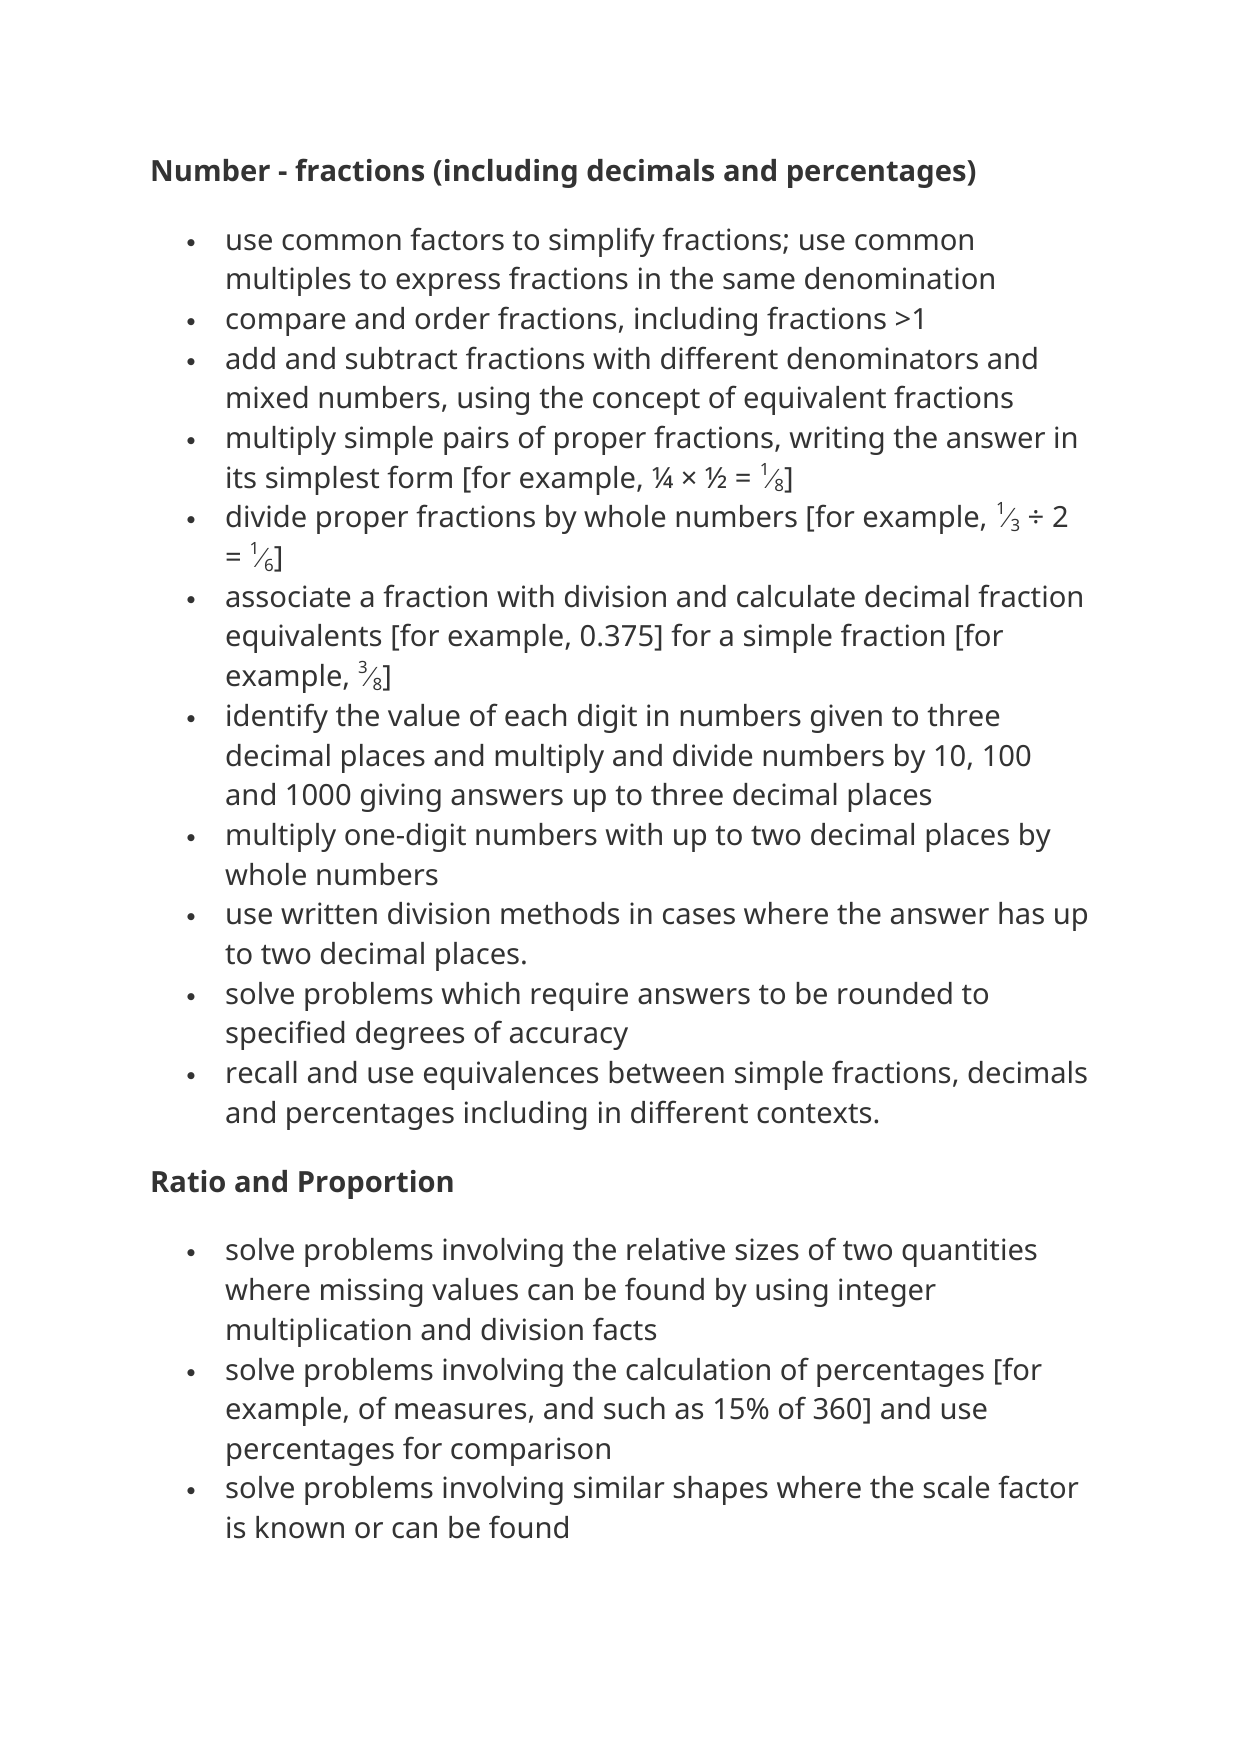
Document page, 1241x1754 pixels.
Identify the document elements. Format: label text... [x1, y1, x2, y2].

list solve problems involving similar shapes where the scale factor is known or can be found [187, 1468, 1090, 1547]
list solve problems involving the calculation of percentages [for example, of measures, and such as 15% of 360] and use percentages for comparison [187, 1349, 1090, 1468]
list use written division methods in cases where the answer has up to two decimal places. [187, 893, 1090, 973]
list compare and order fractions, including fractions >1 [187, 298, 1090, 338]
list add and subtract fractions with different denominators and mixed numbers, using the concept of equivalent fractions [187, 338, 1090, 417]
list recall and use equivalences between simple fractions, decimals and percentages including in different contexts. [187, 1052, 1090, 1132]
text Ratio and Proportion [150, 1161, 1090, 1201]
list solve problems which require answers to be rounded to specified degrees of accuracy [187, 973, 1090, 1052]
list multiply simple pairs of proper fractions, writing the answer in its simplest form [for example, ¼ × ½ = 1⁄8] [187, 417, 1090, 497]
list solve problems involving the relative sizes of two quantities where missing values can be found by using integer multiplication and division facts [187, 1230, 1090, 1349]
list associate a fraction with division and calculate decimal fraction equivalents [for example, 0.375] for a simple fraction [for example, 3⁄8] [187, 576, 1090, 695]
list multiply one-digit numbers with up to two decimal places by whole numbers [187, 814, 1090, 893]
list use common factors to simplify fractions; use common multiples to express fractions in the same denomination [187, 219, 1090, 298]
list identify the value of each digit in numbers given to three decimal places and multiply and divide numbers by 10, 100 and 1000 giving answers up to three decimal places [187, 695, 1090, 814]
list divide proper fractions by whole numbers [for example, 1⁄3 ÷ 2 = 1⁄6] [187, 497, 1090, 576]
text Number - fractions (including decimals and percentages) [150, 150, 1090, 190]
